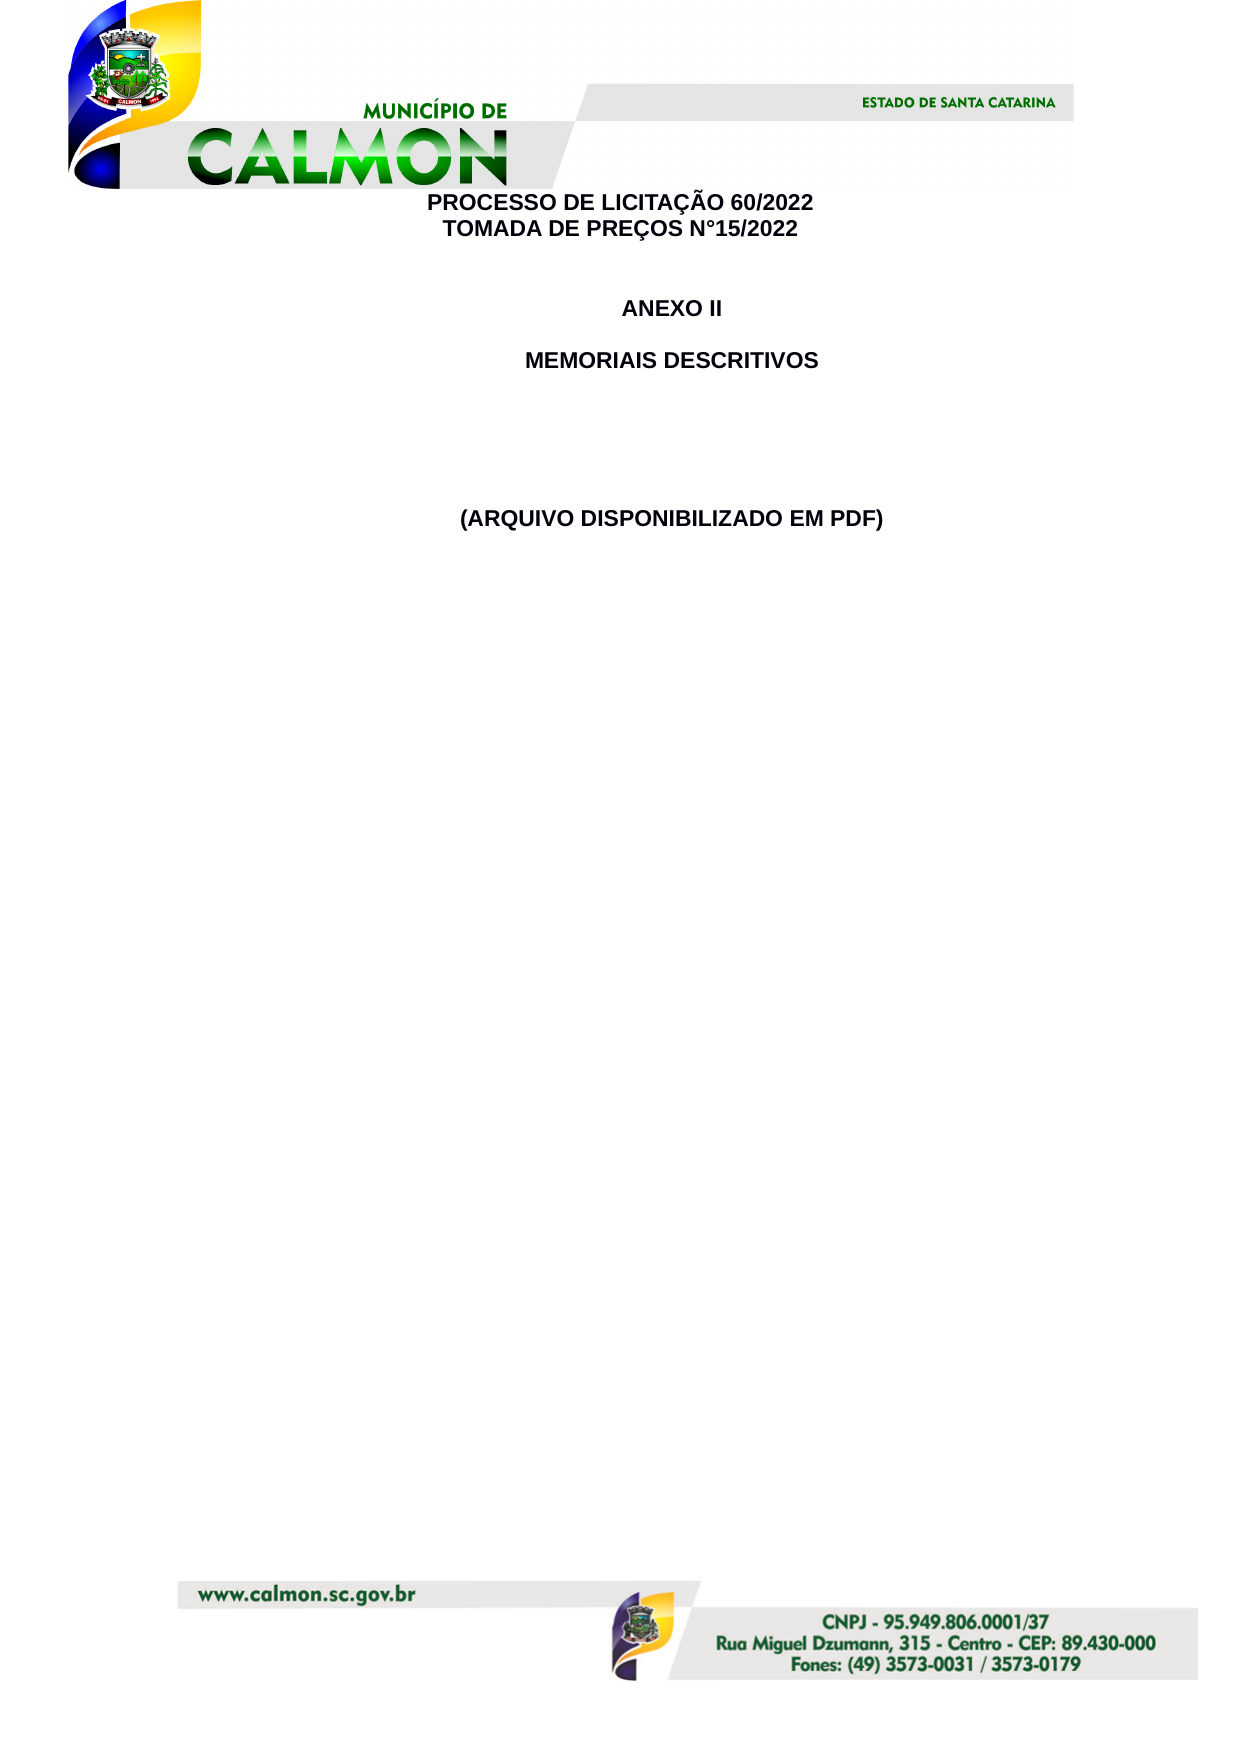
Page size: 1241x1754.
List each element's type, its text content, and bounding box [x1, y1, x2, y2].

text PROCESSO DE LICITAÇÃO 60/2022 [177, 148, 1063, 215]
text (ARQUIVO DISPONIBILIZADO EM PDF) [207, 505, 1063, 532]
text MEMORIAIS DESCRITIVOS [207, 347, 1063, 373]
text ANEXO II [207, 294, 1063, 321]
text TOMADA DE PREÇOS N°15/2022 [177, 215, 1063, 242]
picture [68, 0, 1074, 189]
picture [177, 1580, 1199, 1681]
